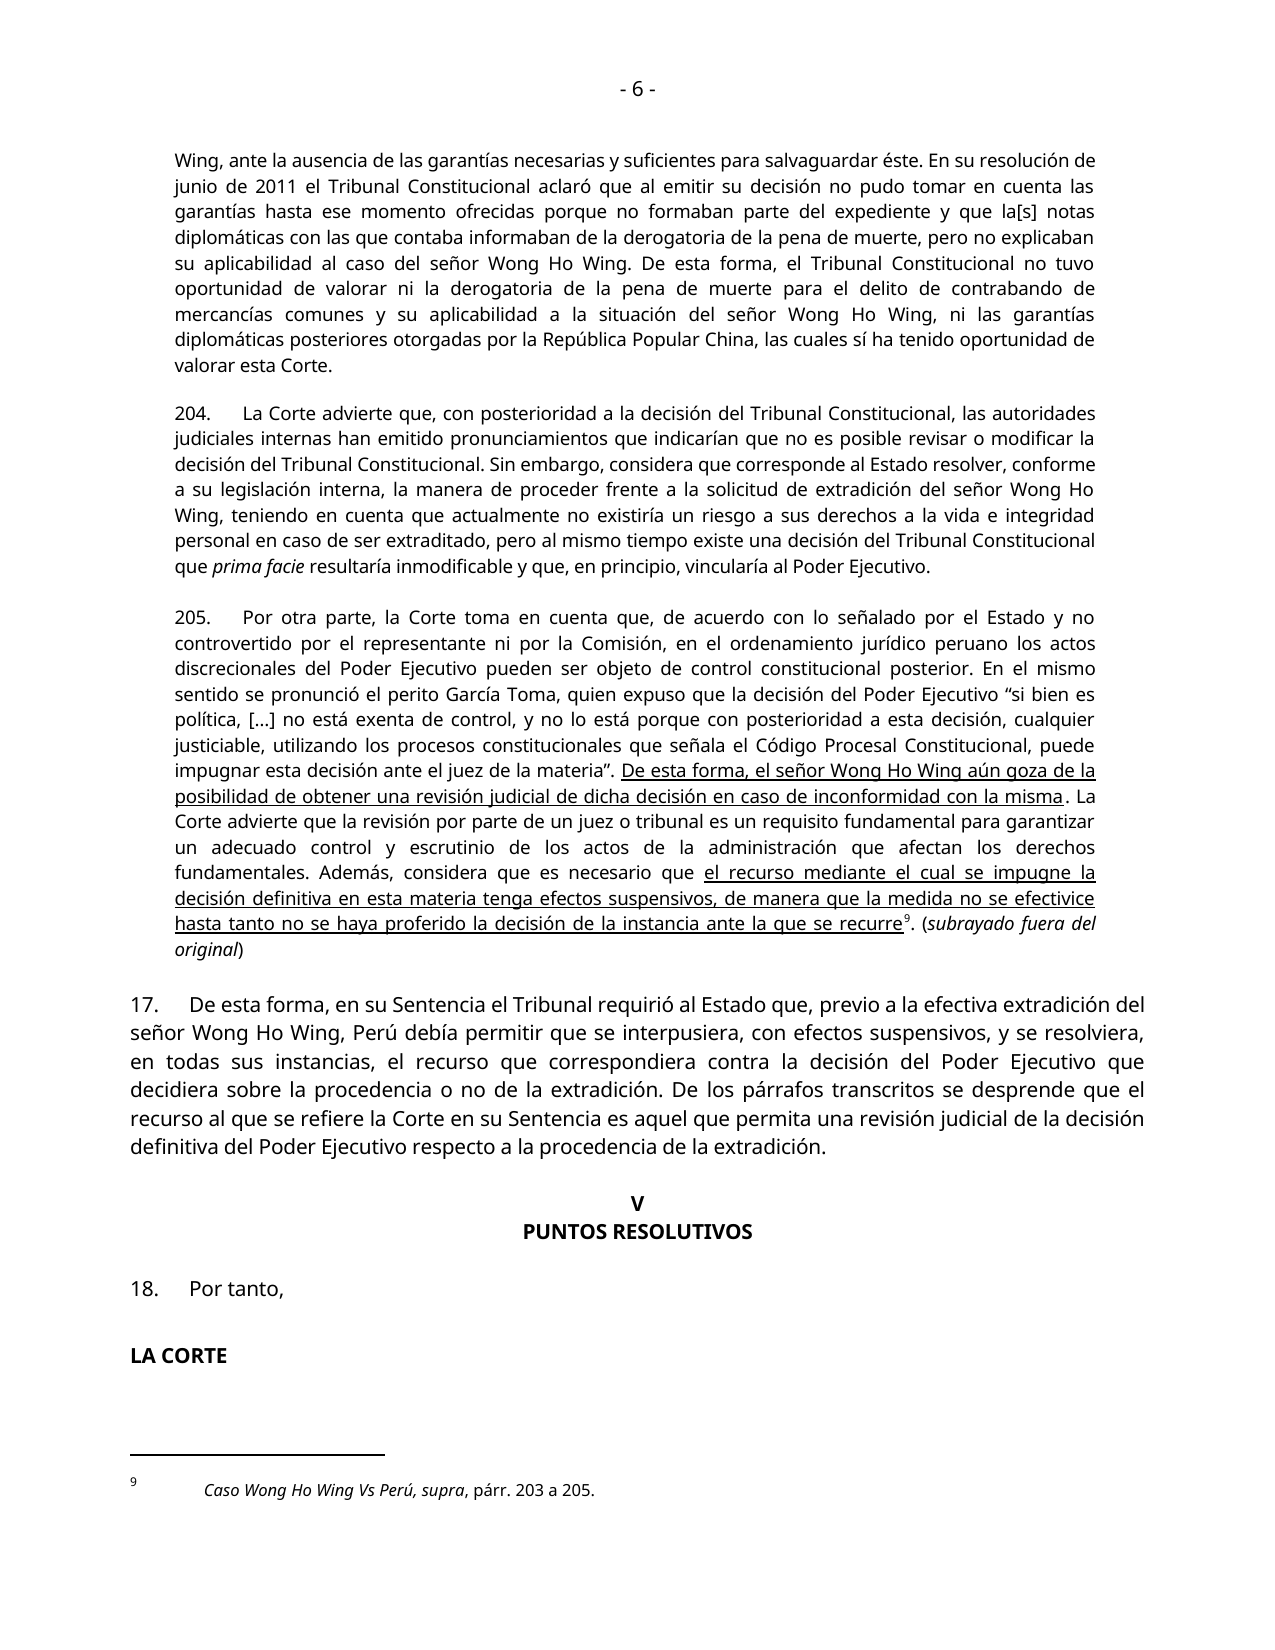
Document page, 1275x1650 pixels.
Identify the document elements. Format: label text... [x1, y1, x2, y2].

text V [130, 1189, 1145, 1217]
text 205. Por otra parte, la Corte toma en cuenta que, de acuerdo con lo señalado por el Estado y no controvertido por el representante ni por la Comisión, en el ordenamiento jurídico peruano los actos discrecionales del Poder Ejecutivo pueden ser objeto de control constitucional posterior. En el mismo sentido se pronunció el perito García Toma, quien expuso que la decisión del Poder Ejecutivo “si bien es política, […] no está exenta de control, y no lo está porque con posterioridad a esta decisión, cualquier justiciable, utilizando los procesos constitucionales que señala el Código Procesal Constitucional, puede impugnar esta decisión ante el juez de la materia”. De esta forma, el señor Wong Ho Wing aún goza de la posibilidad de obtener una revisión judicial de dicha decisión en caso de inconformidad con la misma. La Corte advierte que la revisión por parte de un juez o tribunal es un requisito fundamental para garantizar un adecuado control y escrutinio de los actos de la administración que afectan los derechos fundamentales. Además, considera que es necesario que el recurso mediante el cual se impugne la decisión definitiva en esta materia tenga efectos suspensivos, de manera que la medida no se efectivice hasta tanto no se haya proferido la decisión de la instancia ante la que se recurre. (subrayado fuera del original) [174, 604, 1096, 962]
text 204. La Corte advierte que, con posterioridad a la decisión del Tribunal Constitucional, las autoridades judiciales internas han emitido pronunciamientos que indicarían que no es posible revisar o modificar la decisión del Tribunal Constitucional. Sin embargo, considera que corresponde al Estado resolver, conforme a su legislación interna, la manera de proceder frente a la solicitud de extradición del señor Wong Ho Wing, teniendo en cuenta que actualmente no existiría un riesgo a sus derechos a la vida e integridad personal en caso de ser extraditado, pero al mismo tiempo existe una decisión del Tribunal Constitucional que prima facie resultaría inmodificable y que, en principio, vincularía al Poder Ejecutivo. [174, 400, 1096, 579]
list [174, 148, 1096, 377]
text LA CORTE [130, 1342, 1145, 1370]
list De esta forma, en su Sentencia el Tribunal requirió al Estado que, previo a la efectiva extradición del señor Wong Ho Wing, Perú debía permitir que se interpusiera, con efectos suspensivos, y se resolviera, en todas sus instancias, el recurso que correspondiera contra la decisión del Poder Ejecutivo que decidiera sobre la procedencia o no de la extradición. De los párrafos transcritos se desprende que el recurso al que se refiere la Corte en su Sentencia es aquel que permita una revisión judicial de la decisión definitiva del Poder Ejecutivo respecto a la procedencia de la extradición. [130, 990, 1145, 1161]
text PUNTOS RESOLUTIVOS [130, 1217, 1145, 1246]
list Por tanto, [130, 1274, 1154, 1303]
